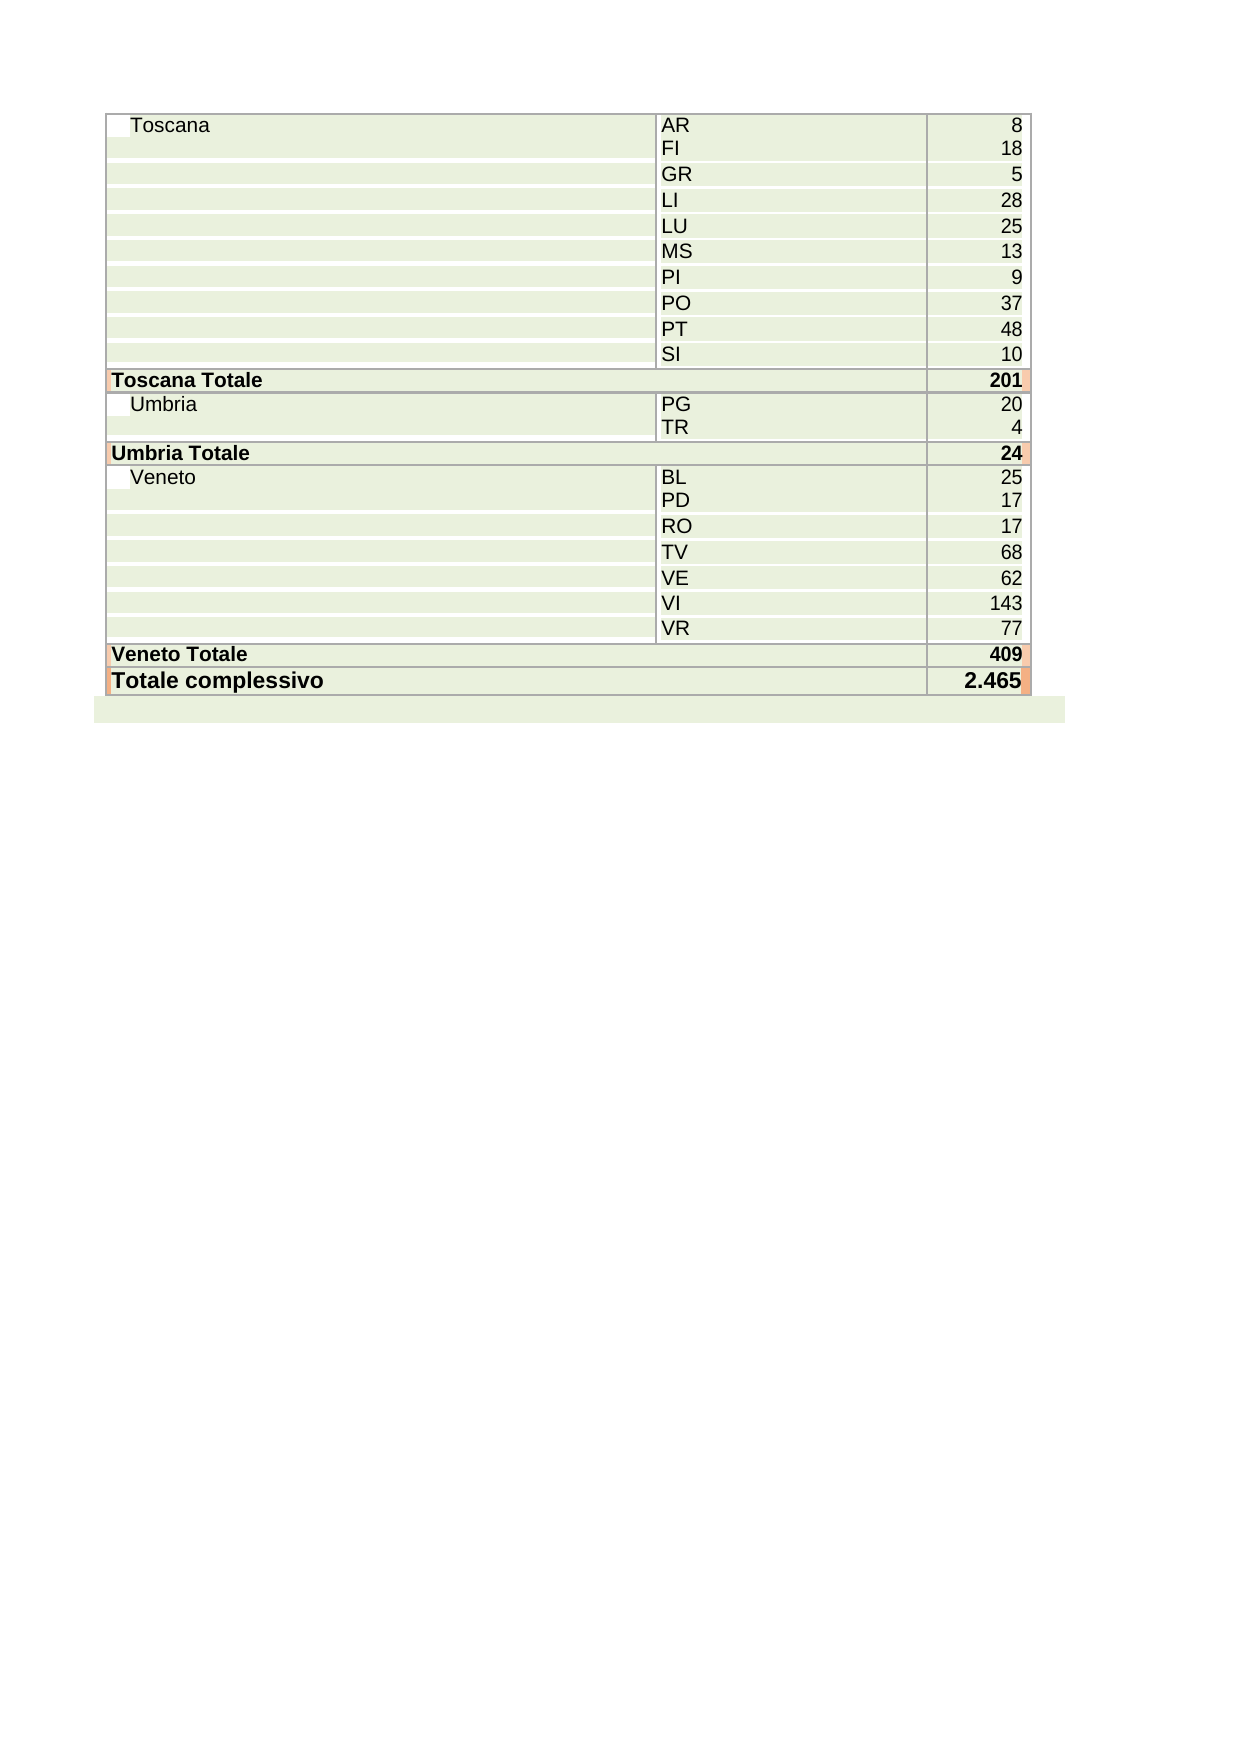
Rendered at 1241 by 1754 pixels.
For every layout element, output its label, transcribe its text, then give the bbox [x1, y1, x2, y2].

table_cell 17 [928, 515, 1030, 540]
table_cell 28 [928, 188, 1030, 214]
table_cell 62 [928, 566, 1030, 592]
table_cell RO [657, 515, 926, 540]
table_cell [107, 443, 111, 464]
table_cell SI [657, 343, 926, 368]
table_cell 10 [928, 343, 1030, 368]
table_cell [107, 313, 655, 317]
table_cell [107, 613, 655, 617]
table_cell Veneto [107, 466, 130, 489]
table_cell PO [657, 291, 926, 317]
table_cell [107, 362, 655, 368]
table_header Toscana [107, 115, 130, 137]
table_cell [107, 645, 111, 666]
table_cell 4 [928, 416, 1030, 441]
table_cell TV [657, 540, 926, 566]
table_cell [107, 637, 655, 642]
table_cell [107, 338, 655, 343]
table_cell PD [657, 489, 926, 514]
table_cell [107, 287, 655, 291]
table_cell [107, 562, 655, 566]
table_cell VE [657, 566, 926, 592]
table_cell 13 [928, 240, 1030, 266]
table_cell 143 [928, 592, 1030, 617]
table_cell 18 [928, 137, 1030, 163]
table_cell 17 [928, 489, 1030, 514]
table_cell [107, 536, 655, 540]
table_cell [107, 510, 655, 514]
table_cell VR [657, 618, 926, 642]
table_cell PT [657, 317, 926, 343]
table_cell 5 [928, 163, 1030, 188]
table_cell Umbria [107, 394, 130, 416]
table_cell [107, 210, 655, 214]
table_cell 25 [928, 214, 1030, 240]
table_cell [107, 261, 655, 266]
table_cell LU [657, 214, 926, 240]
table_cell TR [657, 416, 926, 441]
table_cell 68 [928, 540, 1030, 566]
table_cell 77 [928, 618, 1030, 642]
table_cell 9 [928, 266, 1030, 291]
table_cell [107, 587, 655, 592]
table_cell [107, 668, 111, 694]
table_cell PI [657, 266, 926, 291]
table_cell VI [657, 592, 926, 617]
table_cell GR [657, 163, 926, 188]
table_cell 48 [928, 317, 1030, 343]
table_cell FI [657, 137, 926, 163]
table_cell MS [657, 240, 926, 266]
table_cell LI [657, 188, 926, 214]
table_cell [107, 158, 655, 163]
table_cell 37 [928, 291, 1030, 317]
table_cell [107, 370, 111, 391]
table_cell [107, 236, 655, 240]
table_cell [107, 435, 655, 441]
table_cell [107, 184, 655, 188]
